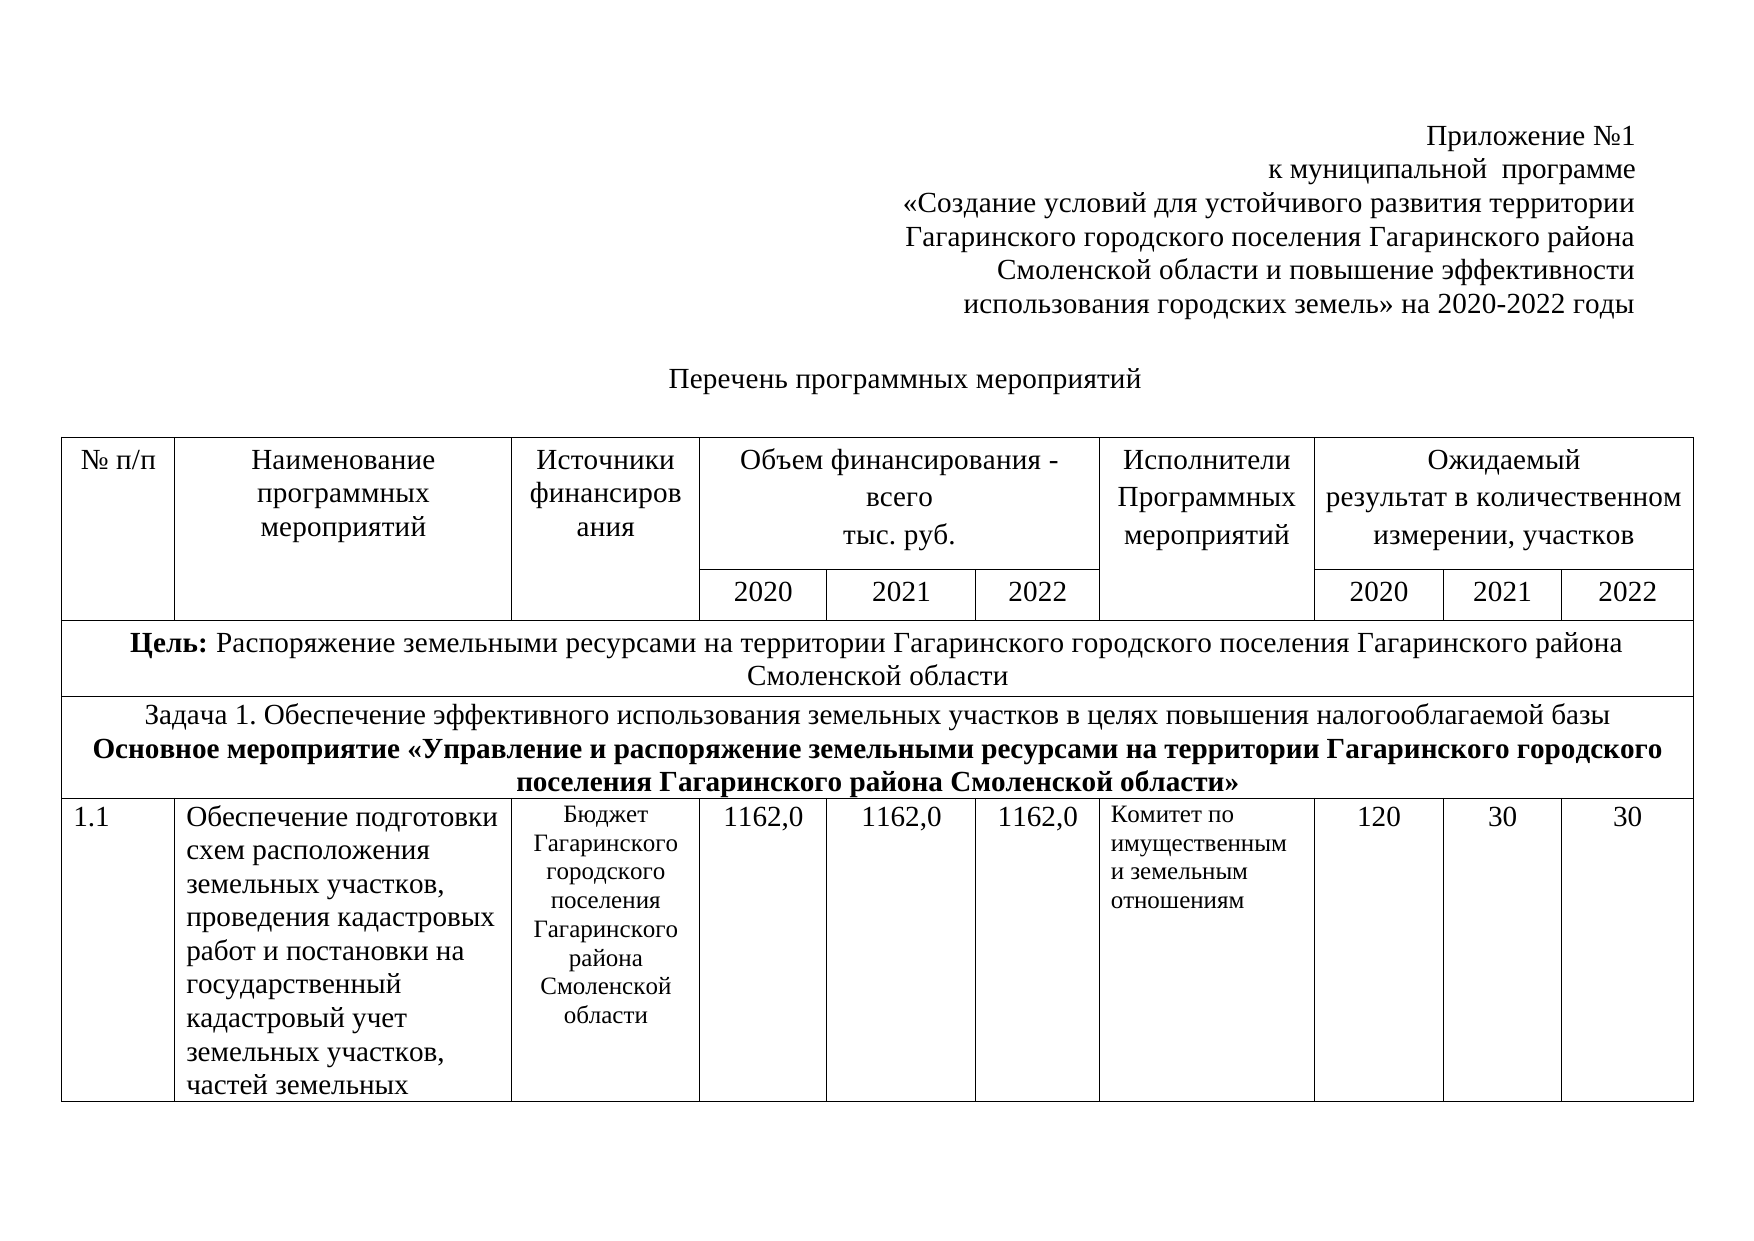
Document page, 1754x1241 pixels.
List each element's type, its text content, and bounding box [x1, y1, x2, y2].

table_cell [175, 799, 511, 1101]
table_header Ожидаемый результат в количественном измерении, участков [1315, 438, 1693, 569]
text к муниципальной программе [871, 152, 1636, 185]
text Приложение №1 [871, 118, 1636, 152]
table_cell 2022 [1562, 570, 1693, 620]
table_cell 120 [1315, 799, 1443, 1101]
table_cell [1100, 799, 1314, 1101]
table_cell 30 [1562, 799, 1693, 1101]
table_cell 1162,0 [700, 799, 826, 1101]
table_cell 30 [1444, 799, 1561, 1101]
table_cell Цель: Распоряжение земельными ресурсами на территории Гагаринского городского поселения Гагаринского района Смоленской области [62, 621, 1693, 696]
table_header Исполнители Программных мероприятий [1100, 438, 1314, 620]
table_cell 1.1 [62, 799, 174, 1101]
table_header Объем финансирования - всего тыс. руб. [700, 438, 1099, 569]
table_header Источники финансирования [512, 438, 699, 620]
table_cell 2021 [1444, 570, 1561, 620]
table_cell 2020 [1315, 570, 1443, 620]
text Перечень программных мероприятий [118, 361, 1636, 395]
table_cell 2021 [827, 570, 975, 620]
table_cell 2022 [976, 570, 1099, 620]
table_cell 1162,0 [827, 799, 975, 1101]
text «Создание условий для устойчивого развития территории Гагаринского городского поселения Гагаринского района Смоленской области и повышение эффективности использования городских земель» на 2020-2022 годы [871, 185, 1636, 319]
table_cell 2020 [700, 570, 826, 620]
table_header Наименование программных мероприятий [175, 438, 511, 620]
table_cell Задача 1. Обеспечение эффективного использования земельных участков в целях повышения налогооблагаемой базы Основное мероприятие «Управление и распоряжение земельными ресурсами на территории Гагаринского городского поселения Гагаринского района Смоленской области» [62, 697, 1693, 798]
table_cell 1162,0 [976, 799, 1099, 1101]
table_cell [512, 799, 699, 1101]
table_header № п/п [62, 438, 174, 620]
